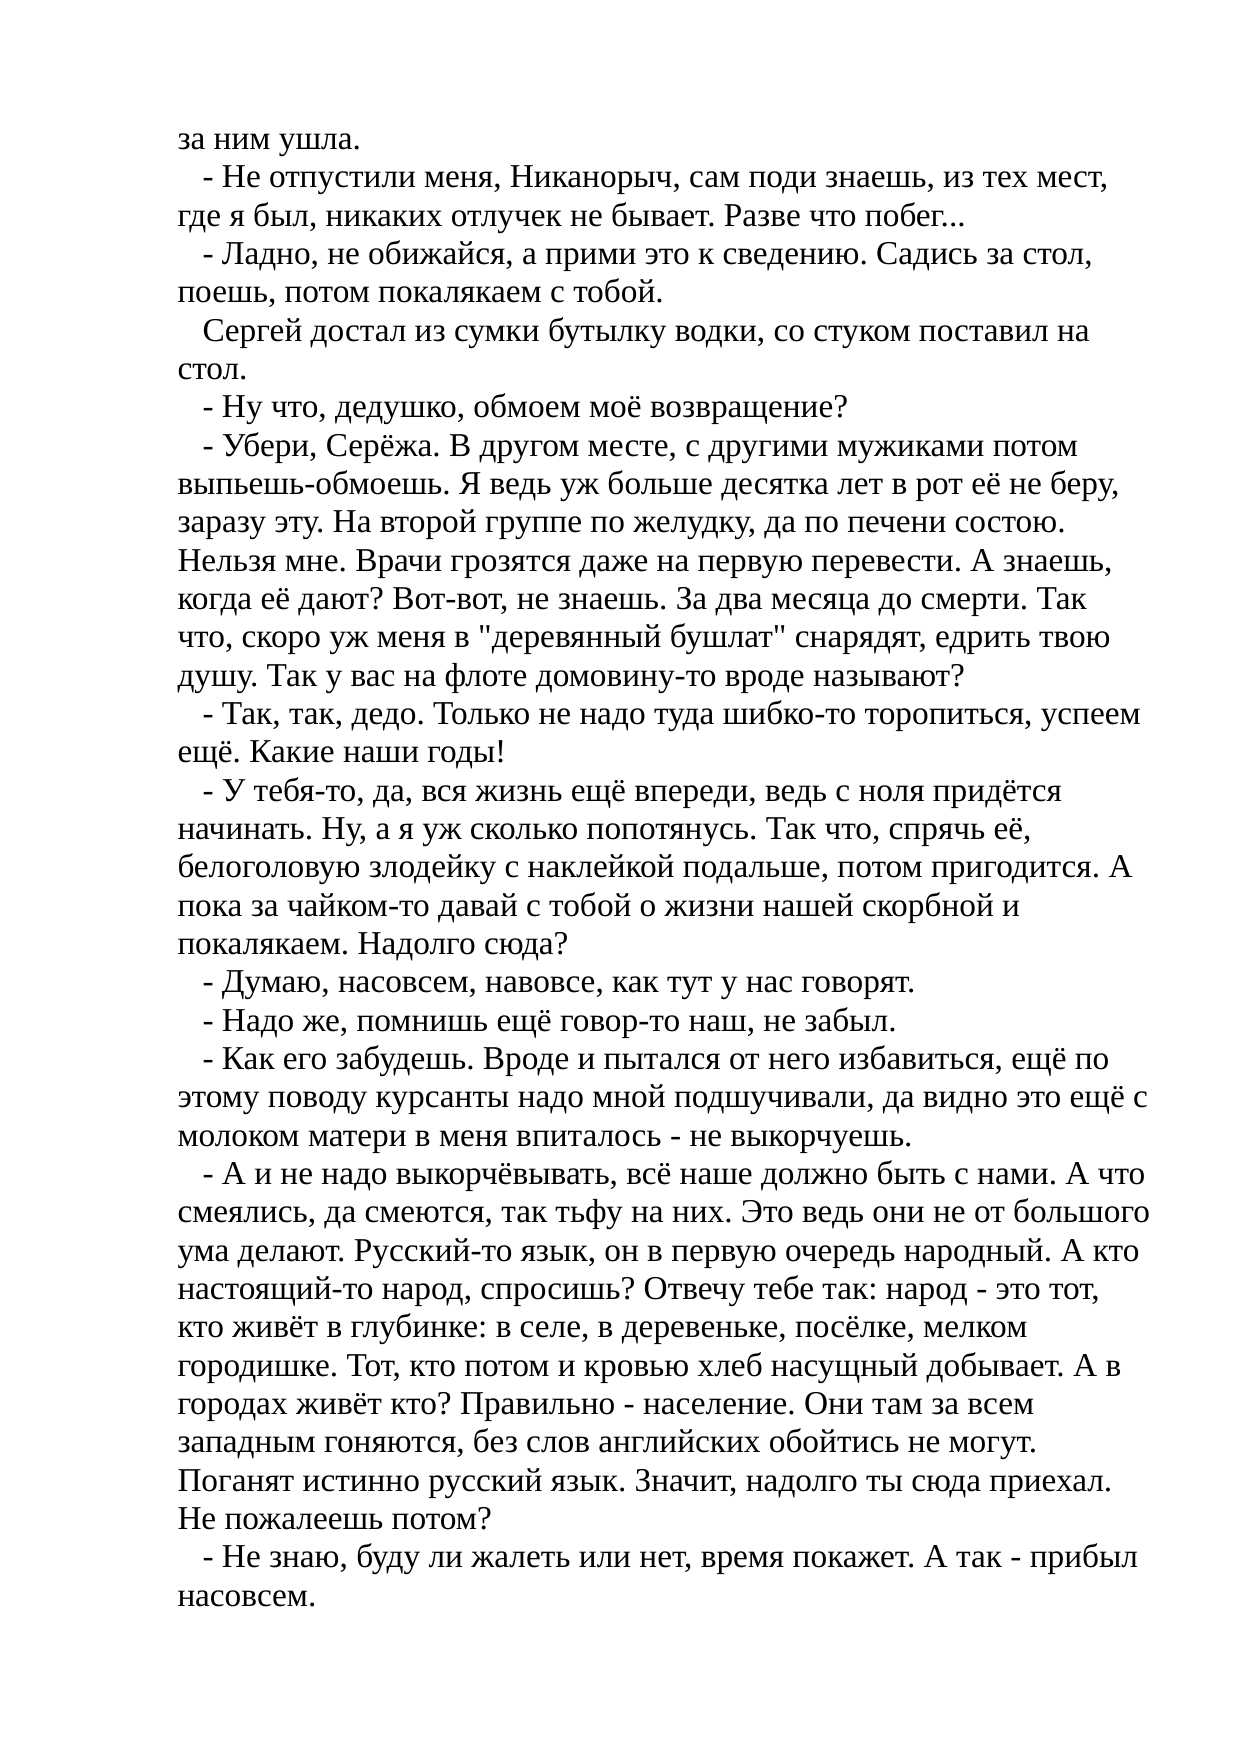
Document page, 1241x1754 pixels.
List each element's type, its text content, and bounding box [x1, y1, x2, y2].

text Сергей достал из сумки бутылку водки, со стуком поставил на стол. [177, 310, 1152, 386]
text - Ну что, дедушко, обмоем моё возвращение? [177, 386, 1152, 425]
text - Думаю, насовсем, навовсе, как тут у нас говорят. [177, 961, 1152, 1000]
text - Ладно, не обижайся, а прими это к сведению. Садись за стол, поешь, потом покалякаем с тобой. [177, 233, 1152, 310]
text - Надо же, помнишь ещё говор-то наш, не забыл. [177, 1000, 1152, 1038]
text - А и не надо выкорчёвывать, всё наше должно быть с нами. А что смеялись, да смеются, так тьфу на них. Это ведь они не от большого ума делают. Русский-то язык, он в первую очередь народный. А кто настоящий-то народ, спросишь? Отвечу тебе так: народ - это тот, кто живёт в глубинке: в селе, в деревеньке, посёлке, мелком городишке. Тот, кто потом и кровью хлеб насущный добывает. А в городах живёт кто? Правильно - население. Они там за всем западным гоняются, без слов английских обойтись не могут. Поганят истинно русский язык. Значит, надолго ты сюда приехал. Не пожалеешь потом? [177, 1153, 1152, 1536]
text - Не знаю, буду ли жалеть или нет, время покажет. А так - прибыл насовсем. [177, 1536, 1152, 1613]
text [177, 118, 1152, 156]
text - Так, так, дедо. Только не надо туда шибко-то торопиться, успеем ещё. Какие наши годы! [177, 693, 1152, 770]
text - Убери, Серёжа. В другом месте, с другими мужиками потом выпьешь-обмоешь. Я ведь уж больше десятка лет в рот её не беру, заразу эту. На второй группе по желудку, да по печени состою. Нельзя мне. Врачи грозятся даже на первую перевести. А знаешь, когда её дают? Вот-вот, не знаешь. За два месяца до смерти. Так что, скоро уж меня в "деревянный бушлат" снарядят, едрить твою душу. Так у вас на флоте домовину-то вроде называют? [177, 425, 1152, 693]
text - Не отпустили меня, Никанорыч, сам поди знаешь, из тех мест, где я был, никаких отлучек не бывает. Разве что побег... [177, 156, 1152, 233]
text - У тебя-то, да, вся жизнь ещё впереди, ведь с ноля придётся начинать. Ну, а я уж сколько попотянусь. Так что, спрячь её, белоголовую злодейку с наклейкой подальше, потом пригодится. А пока за чайком-то давай с тобой о жизни нашей скорбной и покалякаем. Надолго сюда? [177, 770, 1152, 961]
text - Как его забудешь. Вроде и пытался от него избавиться, ещё по этому поводу курсанты надо мной подшучивали, да видно это ещё с молоком матери в меня впиталось - не выкорчуешь. [177, 1038, 1152, 1153]
